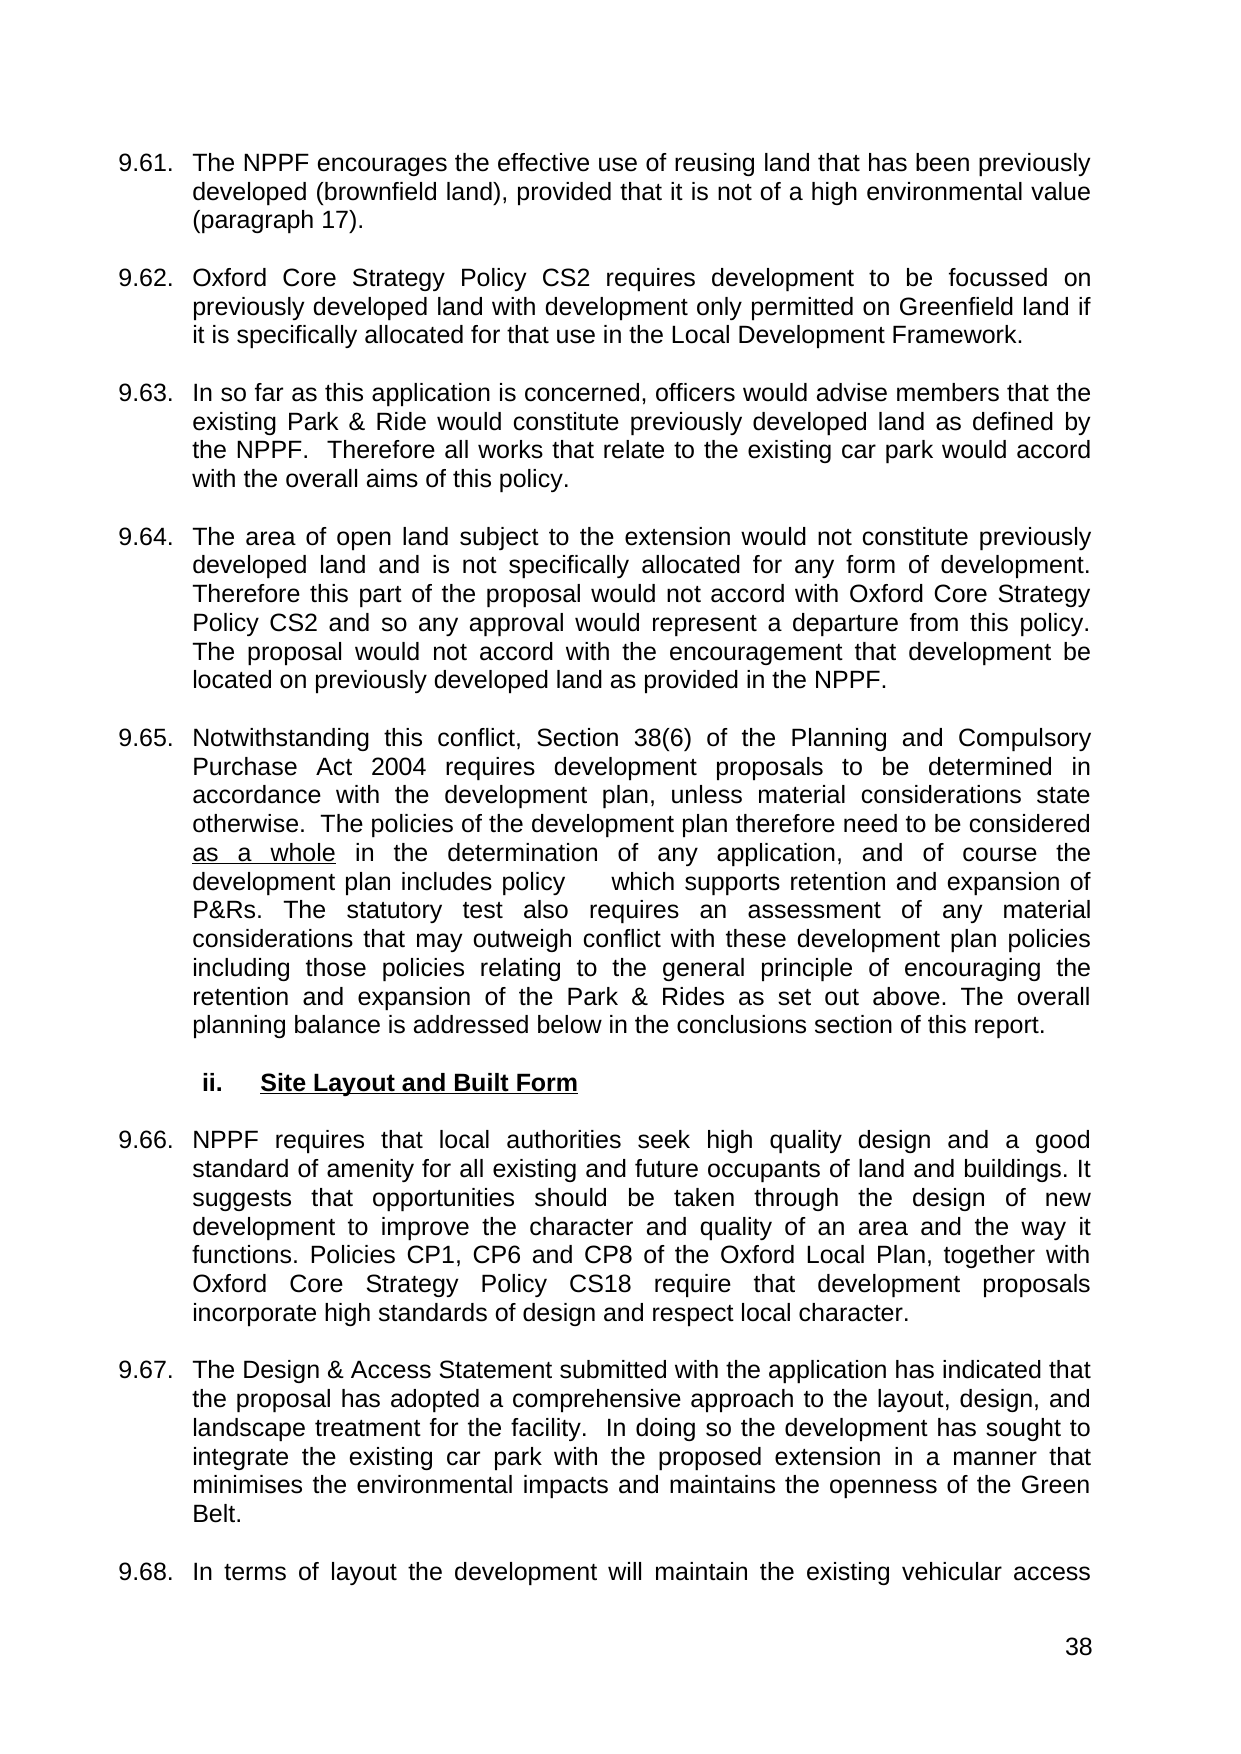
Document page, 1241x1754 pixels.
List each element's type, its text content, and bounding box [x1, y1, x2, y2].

list Notwithstanding this conflict, Section 38(6) of the Planning and Compulsory Purchase Act 2004 requires development proposals to be determined in accordance with the development plan, unless material considerations state otherwise. The policies of the development plan therefore need to be considered as a whole in the determination of any application, and of course the development plan includes policy which supports retention and expansion of P&Rs. The statutory test also requires an assessment of any material considerations that may outweigh conflict with these development plan policies including those policies relating to the general principle of encouraging the retention and expansion of the Park & Rides as set out above. The overall planning balance is addressed below in the conclusions section of this report. [118, 723, 1092, 1039]
list NPPF requires that local authorities seek high quality design and a good standard of amenity for all existing and future occupants of land and buildings. It suggests that opportunities should be taken through the design of new development to improve the character and quality of an area and the way it functions. Policies CP1, CP6 and CP8 of the Oxford Local Plan, together with Oxford Core Strategy Policy CS18 require that development proposals incorporate high standards of design and respect local character. [118, 1125, 1092, 1326]
list Oxford Core Strategy Policy CS2 requires development to be focussed on previously developed land with development only permitted on Greenfield land if it is specifically allocated for that use in the Local Development Framework. [118, 263, 1092, 349]
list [118, 1556, 1092, 1585]
list Site Layout and Built Form [223, 1068, 1092, 1096]
list The NPPF encourages the effective use of reusing land that has been previously developed (brownfield land), provided that it is not of a high environmental value (paragraph 17). [118, 148, 1092, 234]
list The area of open land subject to the extension would not constitute previously developed land and is not specifically allocated for any form of development. Therefore this part of the proposal would not accord with Oxford Core Strategy Policy CS2 and so any approval would represent a departure from this policy. The proposal would not accord with the encouragement that development be located on previously developed land as provided in the NPPF. [118, 521, 1092, 694]
list The Design & Access Statement submitted with the application has indicated that the proposal has adopted a comprehensive approach to the layout, design, and landscape treatment for the facility. In doing so the development has sought to integrate the existing car park with the proposed extension in a manner that minimises the environmental impacts and maintains the openness of the Green Belt. [118, 1355, 1092, 1528]
list In so far as this application is concerned, officers would advise members that the existing Park & Ride would constitute previously developed land as defined by the NPPF. Therefore all works that relate to the existing car park would accord with the overall aims of this policy. [118, 378, 1092, 493]
